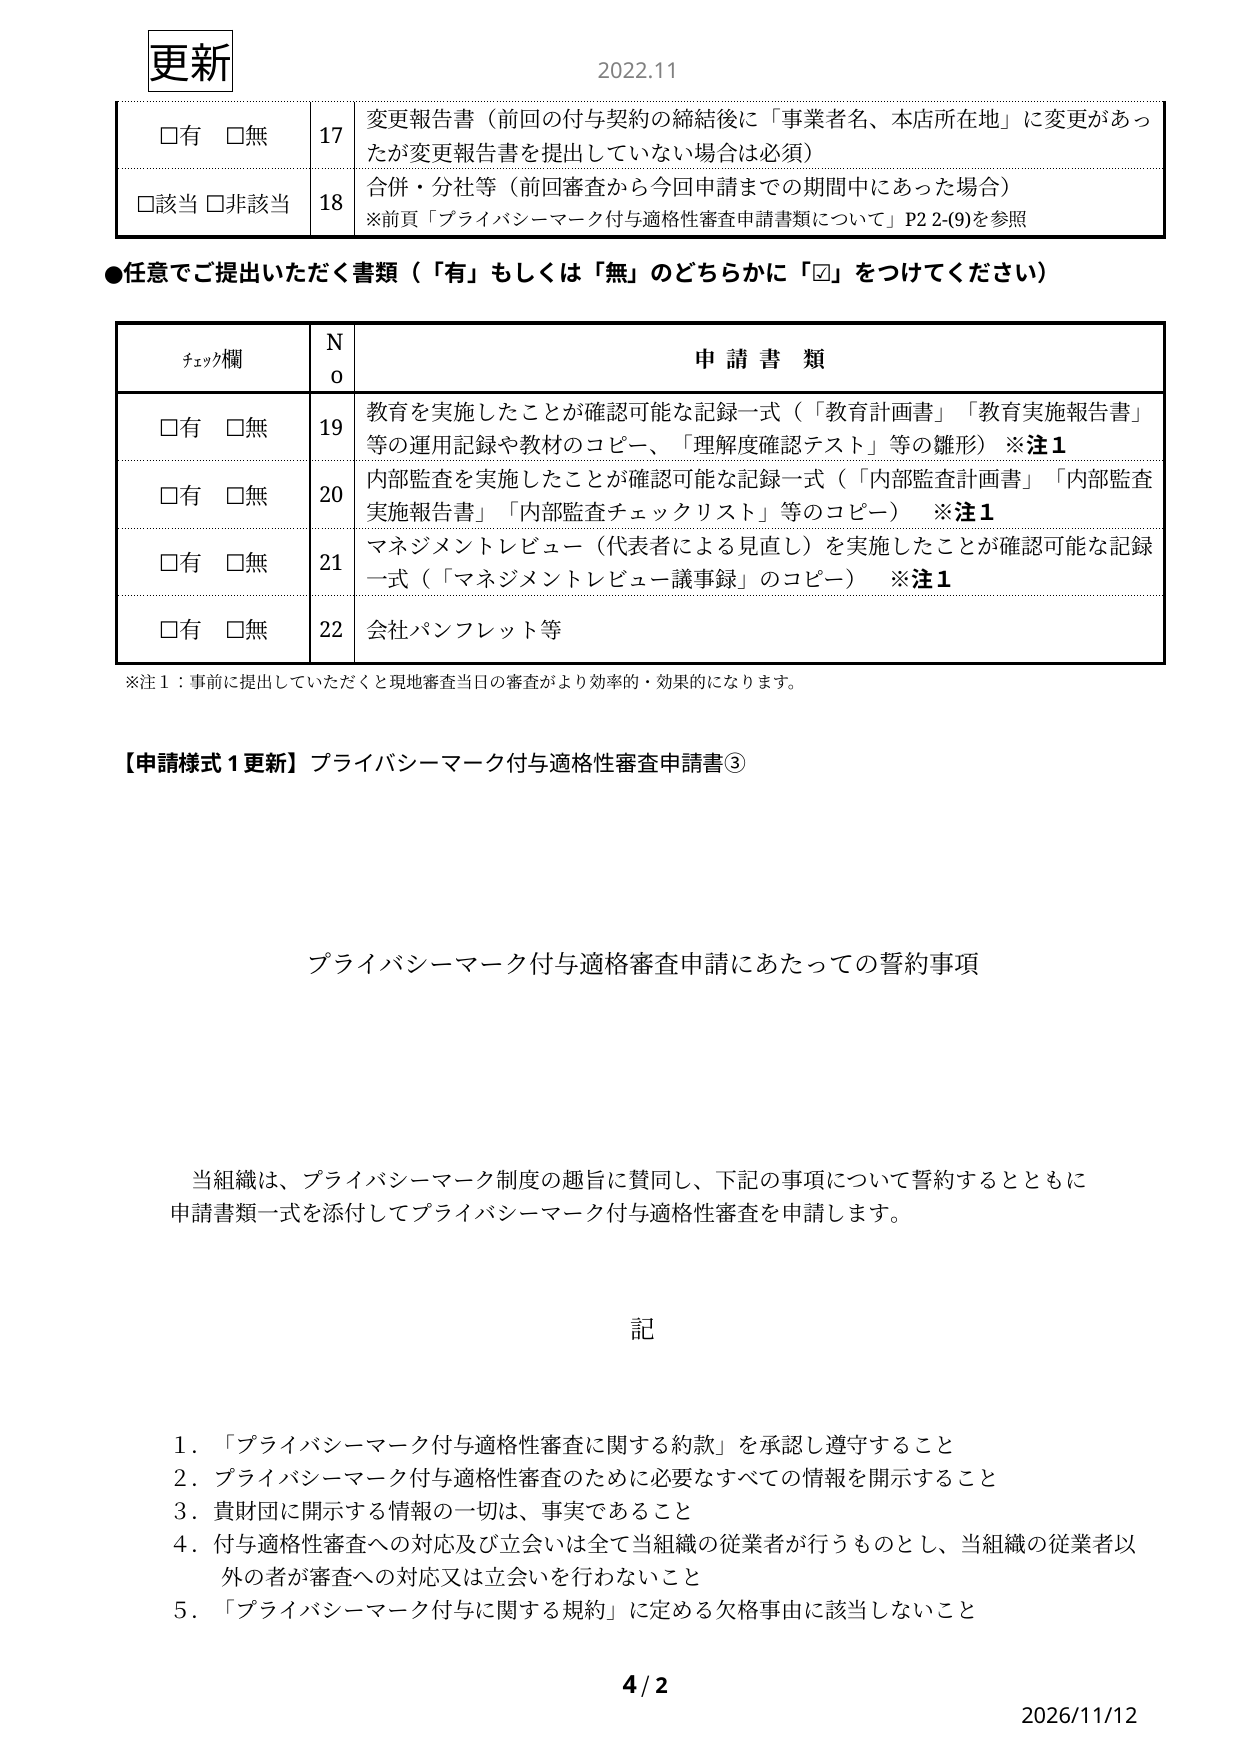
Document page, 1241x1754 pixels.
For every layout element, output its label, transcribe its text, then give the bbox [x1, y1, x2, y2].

table_cell 20 [311, 460, 354, 527]
table_cell 教育を実施したことが確認可能な記録一式（「教育計画書」「教育実施報告書」等の運用記録や教材のコピー、「理解度確認テスト」等の雛形） ※注１ [355, 394, 1163, 460]
table_cell 22 [311, 595, 354, 662]
table_cell 21 [311, 528, 354, 595]
text 記 [148, 1294, 1137, 1361]
text ●任意でご提出いただく書類（「有」もしくは「無」のどちらかに「☑」をつけてください） [103, 238, 1137, 305]
table_cell 17 [311, 101, 354, 168]
text 当組織は、プライバシーマーク制度の趣旨に賛同し、下記の事項について誓約するとともに [169, 1162, 1137, 1195]
table_cell 有 無 [118, 528, 309, 595]
text ５．「プライバシーマーク付与に関する規約」に定める欠格事由に該当しないこと [169, 1593, 1133, 1626]
table_cell 有 無 [118, 460, 309, 527]
table_header 申 請 書 類 [355, 325, 1163, 391]
table_header No [311, 325, 354, 391]
text ３．貴財団に開示する情報の一切は、事実であること [148, 1493, 1137, 1526]
table_cell マネジメントレビュー（代表者による見直し）を実施したことが確認可能な記録一式（「マネジメントレビュー議事録」のコピー） ※注１ [355, 528, 1163, 595]
text １．「プライバシーマーク付与適格性審査に関する約款」を承認し遵守すること [148, 1427, 1137, 1460]
table_header ﾁｪｯｸ欄 [118, 325, 309, 391]
table_cell 18 [311, 168, 354, 235]
table_cell 内部監査を実施したことが確認可能な記録一式（「内部監査計画書」「内部監査実施報告書」「内部監査チェックリスト」等のコピー） ※注１ [355, 460, 1163, 527]
table_cell 変更報告書（前回の付与契約の締結後に「事業者名、本店所在地」に変更があったが変更報告書を提出していない場合は必須） [355, 101, 1163, 168]
text ※注１：事前に提出していただくと現地審査当日の審査がより効率的・効果的になります。 [125, 665, 1137, 698]
text 申請書類一式を添付してプライバシーマーク付与適格性審査を申請します。 [169, 1195, 1137, 1228]
table_cell 該当 非該当 [118, 168, 310, 235]
table_cell 合併・分社等（前回審査から今回申請までの期間中にあった場合） ※前頁「プライバシーマーク付与適格性審査申請書類について」P2 2-(9)を参照 [355, 168, 1163, 235]
table_cell 有 無 [118, 595, 309, 662]
table_cell 19 [311, 394, 354, 460]
text ２．プライバシーマーク付与適格性審査のために必要なすべての情報を開示すること [148, 1460, 1137, 1493]
text ４．付与適格性審査への対応及び立会いは全て当組織の従業者が行うものとし、当組織の従業者以外の者が審査への対応又は立会いを行わないこと [169, 1526, 1137, 1593]
table_cell 有 無 [118, 394, 309, 460]
table_cell 会社パンフレット等 [355, 595, 1163, 662]
table_cell 有 無 [118, 101, 310, 168]
text プライバシーマーク付与適格審査申請にあたっての誓約事項 [148, 930, 1137, 996]
